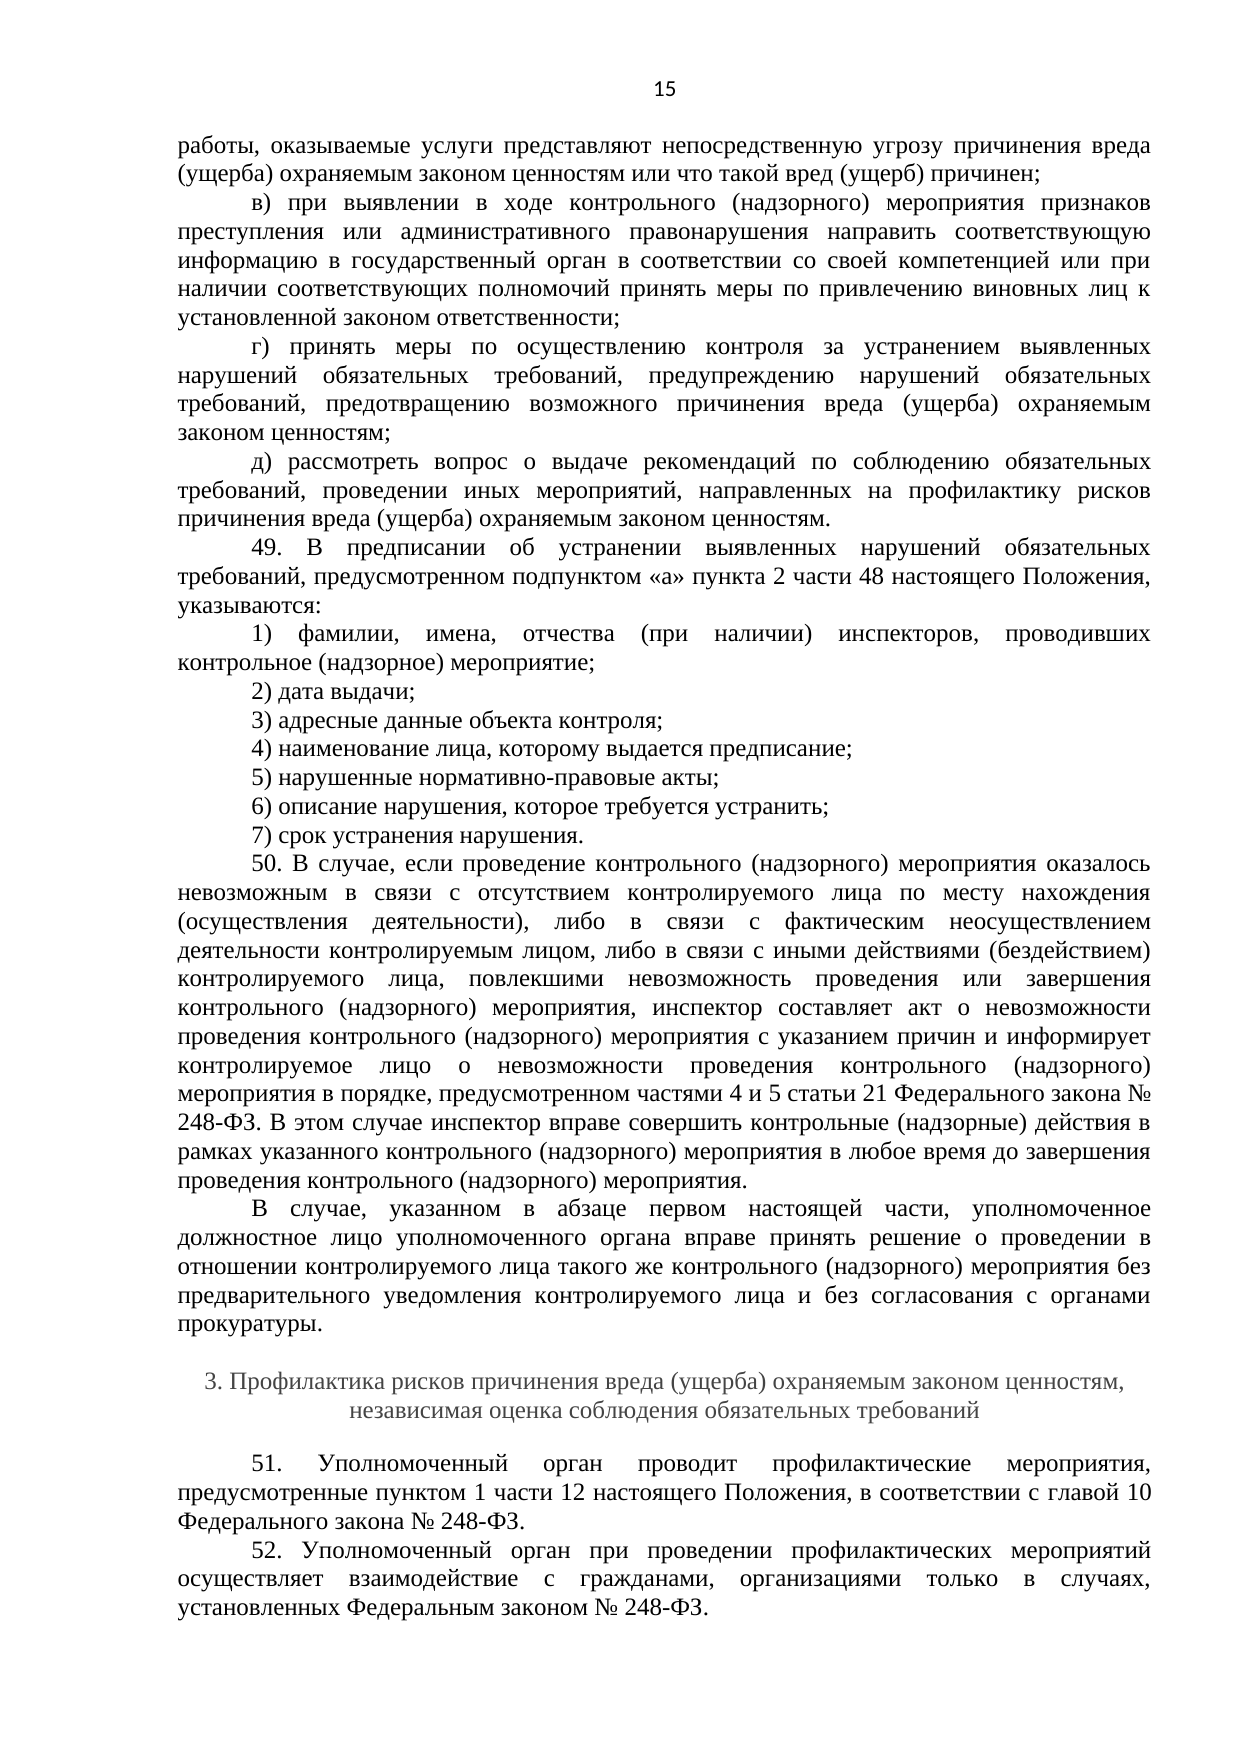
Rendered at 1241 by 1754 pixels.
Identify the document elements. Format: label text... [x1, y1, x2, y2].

text 49. В предписании об устранении выявленных нарушений обязательных требований, предусмотренном подпунктом «а» пункта 2 части 48 настоящего Положения, указываются: [177, 532, 1152, 618]
text г) принять меры по осуществлению контроля за устранением выявленных нарушений обязательных требований, предупреждению нарушений обязательных требований, предотвращению возможного причинения вреда (ущерба) охраняемым законом ценностям; [177, 331, 1152, 446]
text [177, 130, 1152, 187]
text В случае, указанном в абзаце первом настоящей части, уполномоченное должностное лицо уполномоченного органа вправе принять решение о проведении в отношении контролируемого лица такого же контрольного (надзорного) мероприятия без предварительного уведомления контролируемого лица и без согласования с органами прокуратуры. [177, 1193, 1152, 1337]
text 7) срок устранения нарушения. [177, 820, 1152, 848]
text 6) описание нарушения, которое требуется устранить; [177, 791, 1152, 820]
text 52. Уполномоченный орган при проведении профилактических мероприятий осуществляет взаимодействие с гражданами, организациями только в случаях, установленных Федеральным законом № 248-ФЗ. [177, 1535, 1152, 1621]
text 2) дата выдачи; [177, 676, 1152, 705]
text 3) адресные данные объекта контроля; [177, 705, 1152, 733]
text 3. Профилактика рисков причинения вреда (ущерба) охраняемым законом ценностям, независимая оценка соблюдения обязательных требований [177, 1366, 1152, 1423]
text 5) нарушенные нормативно-правовые акты; [177, 762, 1152, 791]
text д) рассмотреть вопрос о выдаче рекомендаций по соблюдению обязательных требований, проведении иных мероприятий, направленных на профилактику рисков причинения вреда (ущерба) охраняемым законом ценностям. [177, 446, 1152, 532]
text в) при выявлении в ходе контрольного (надзорного) мероприятия признаков преступления или административного правонарушения направить соответствующую информацию в государственный орган в соответствии со своей компетенцией или при наличии соответствующих полномочий принять меры по привлечению виновных лиц к установленной законом ответственности; [177, 187, 1152, 331]
text 1) фамилии, имена, отчества (при наличии) инспекторов, проводивших контрольное (надзорное) мероприятие; [177, 618, 1152, 676]
text 4) наименование лица, которому выдается предписание; [177, 733, 1152, 762]
text 50. В случае, если проведение контрольного (надзорного) мероприятия оказалось невозможным в связи с отсутствием контролируемого лица по месту нахождения (осуществления деятельности), либо в связи с фактическим неосуществлением деятельности контролируемым лицом, либо в связи с иными действиями (бездействием) контролируемого лица, повлекшими невозможность проведения или завершения контрольного (надзорного) мероприятия, инспектор составляет акт о невозможности проведения контрольного (надзорного) мероприятия с указанием причин и информирует контролируемое лицо о невозможности проведения контрольного (надзорного) мероприятия в порядке, предусмотренном частями 4 и 5 статьи 21 Федерального закона № 248-ФЗ. В этом случае инспектор вправе совершить контрольные (надзорные) действия в рамках указанного контрольного (надзорного) мероприятия в любое время до завершения проведения контрольного (надзорного) мероприятия. [177, 848, 1152, 1193]
text 51. Уполномоченный орган проводит профилактические мероприятия, предусмотренные пунктом 1 части 12 настоящего Положения, в соответствии с главой 10 Федерального закона № 248-ФЗ. [177, 1448, 1152, 1535]
